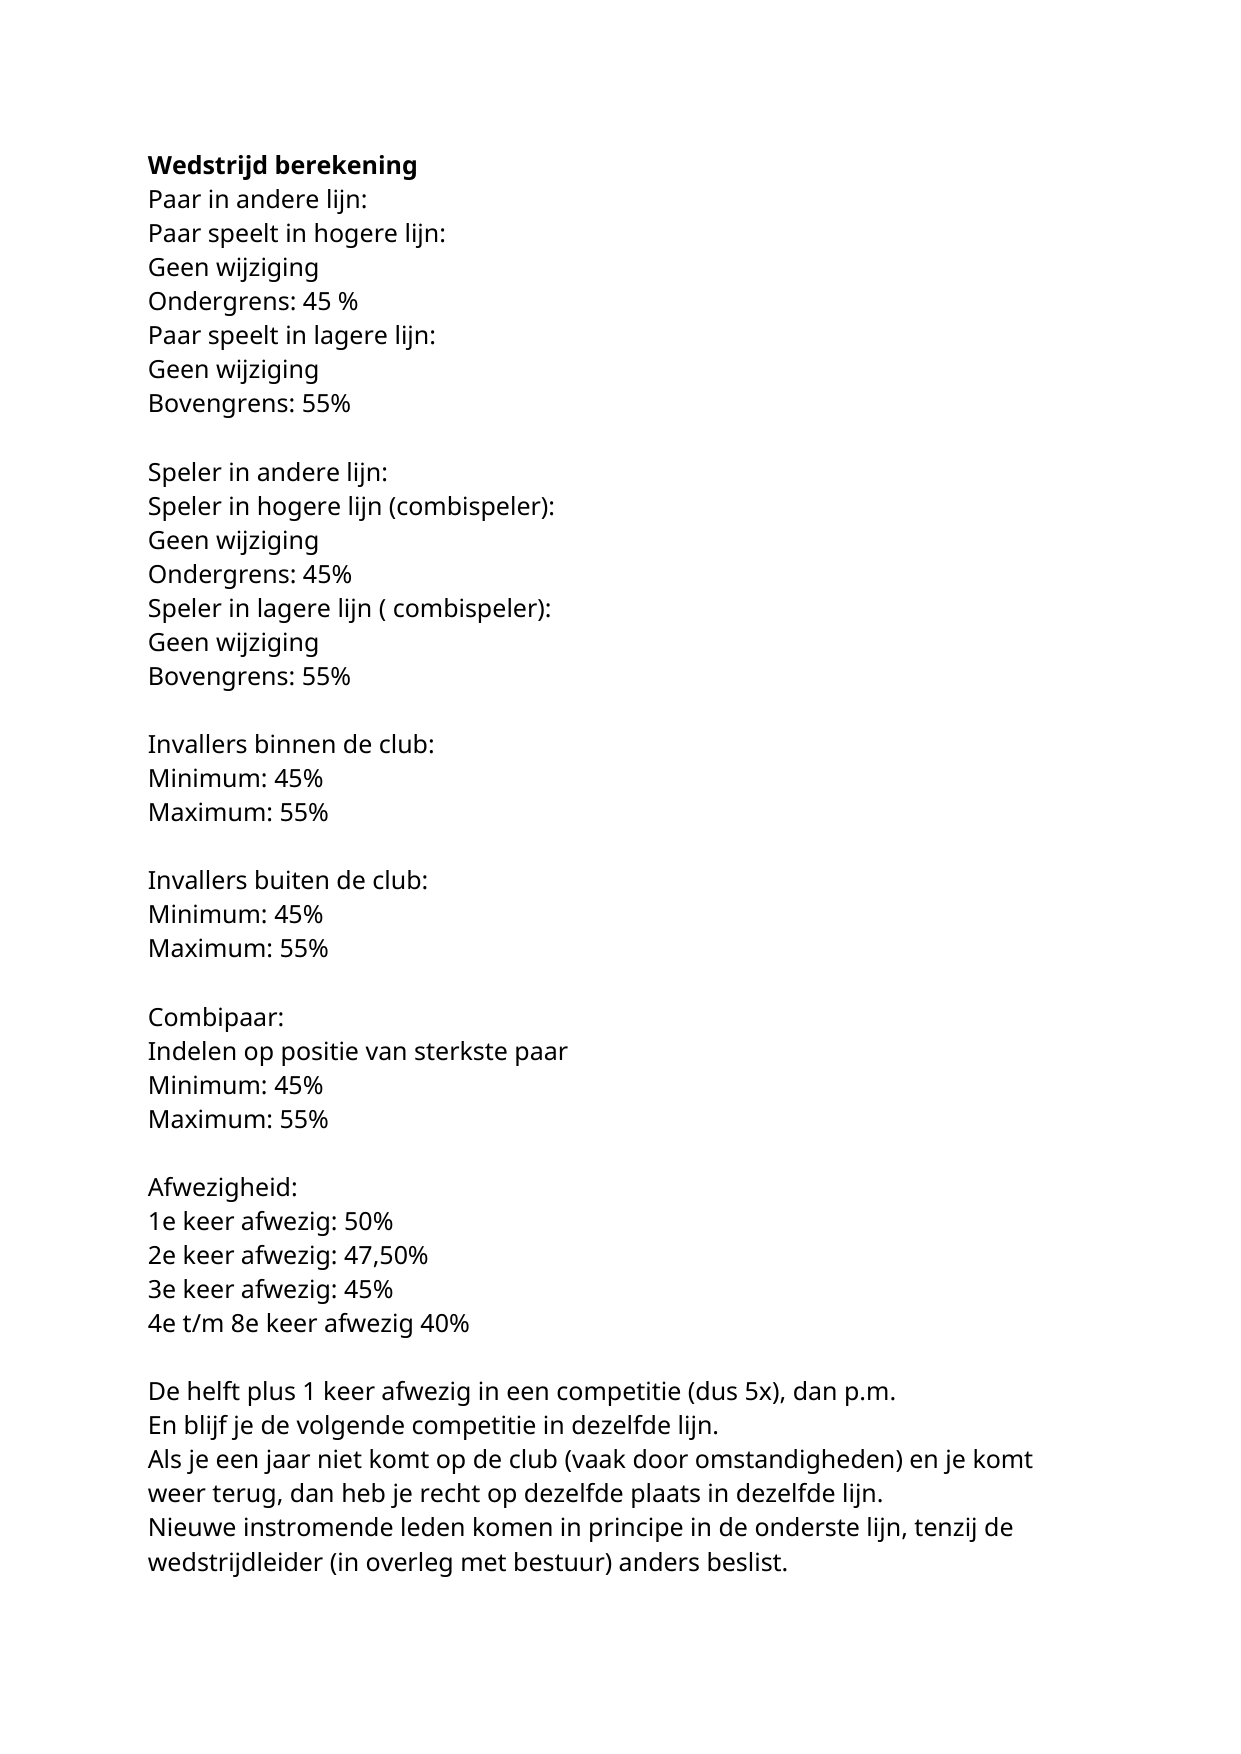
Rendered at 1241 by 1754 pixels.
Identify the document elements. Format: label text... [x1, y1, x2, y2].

text Geen wijziging [148, 522, 1093, 556]
text Speler in hogere lijn (combispeler): [148, 488, 1093, 522]
text Maximum: 55% [148, 795, 1093, 829]
text Minimum: 45% [148, 897, 1093, 931]
text Maximum: 55% [148, 1101, 1093, 1135]
text De helft plus 1 keer afwezig in een competitie (dus 5x), dan p.m. [148, 1374, 1093, 1408]
text Geen wijziging [148, 352, 1093, 386]
text Ondergrens: 45% [148, 556, 1093, 590]
text 2e keer afwezig: 47,50% [148, 1238, 1093, 1272]
text En blijf je de volgende competitie in dezelfde lijn. [148, 1408, 1093, 1442]
text Maximum: 55% [148, 931, 1093, 965]
text Bovengrens: 55% [148, 658, 1093, 693]
text Als je een jaar niet komt op de club (vaak door omstandigheden) en je komt weer terug, dan heb je recht op dezelfde plaats in dezelfde lijn. [148, 1442, 1093, 1510]
text 4e t/m 8e keer afwezig 40% [148, 1306, 1093, 1340]
text Paar speelt in hogere lijn: [148, 216, 1093, 250]
text Geen wijziging [148, 250, 1093, 284]
text 3e keer afwezig: 45% [148, 1272, 1093, 1306]
text Bovengrens: 55% [148, 386, 1093, 420]
text Speler in lagere lijn ( combispeler): [148, 590, 1093, 624]
text Ondergrens: 45 % [148, 284, 1093, 318]
text Geen wijziging [148, 624, 1093, 658]
text Paar in andere lijn: [148, 182, 1093, 216]
text Invallers buiten de club: [148, 863, 1093, 897]
text Paar speelt in lagere lijn: [148, 318, 1093, 352]
text Minimum: 45% [148, 1067, 1093, 1101]
text Invallers binnen de club: [148, 727, 1093, 761]
text Indelen op positie van sterkste paar [148, 1033, 1093, 1067]
text 1e keer afwezig: 50% [148, 1203, 1093, 1238]
text Nieuwe instromende leden komen in principe in de onderste lijn, tenzij de wedstrijdleider (in overleg met bestuur) anders beslist. [148, 1510, 1093, 1578]
text Minimum: 45% [148, 761, 1093, 795]
text Speler in andere lijn: [148, 454, 1093, 488]
text Combipaar: [148, 999, 1093, 1033]
text Afwezigheid: [148, 1169, 1093, 1203]
text Wedstrijd berekening [148, 148, 1093, 182]
